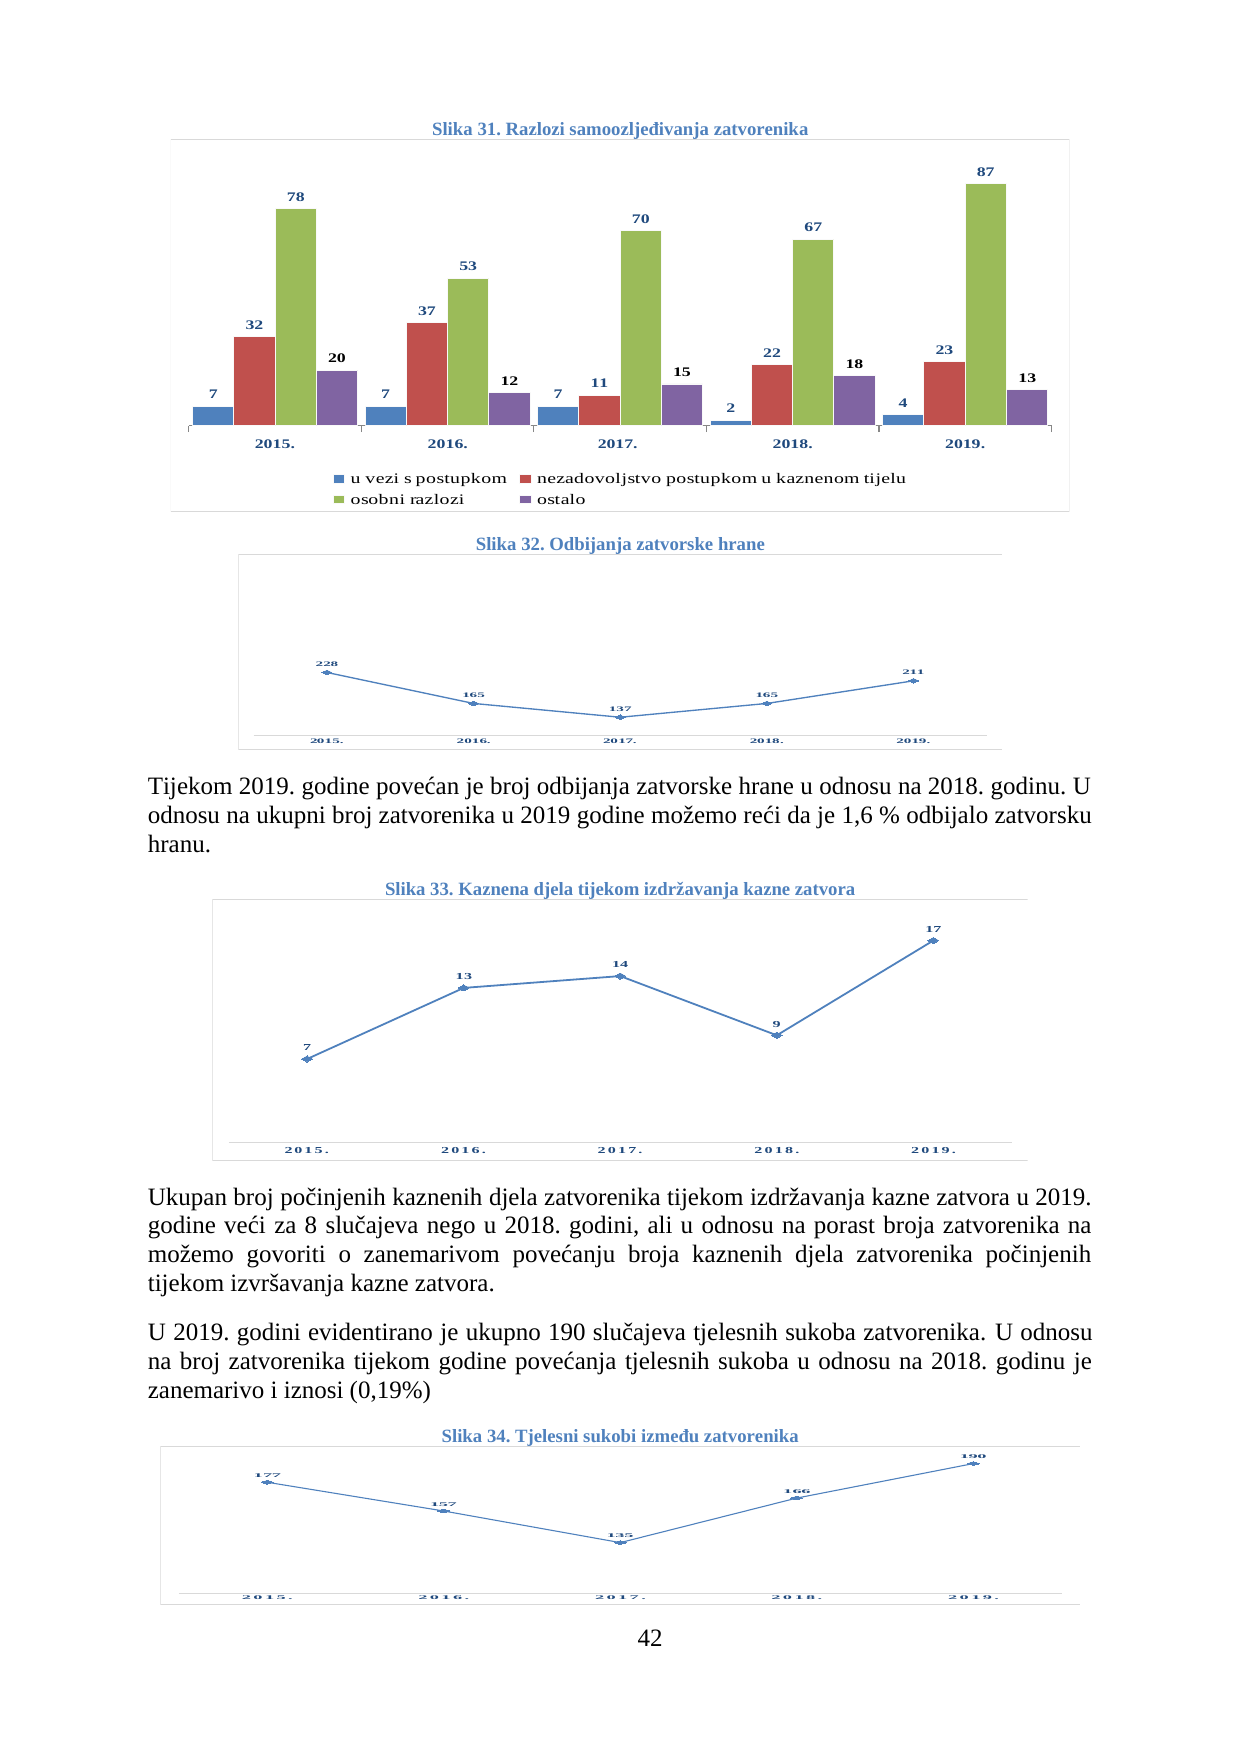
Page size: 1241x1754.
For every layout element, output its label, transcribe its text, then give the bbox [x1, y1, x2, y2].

text Slika 31. Razlozi samoozljeđivanja zatvorenika [148, 118, 1092, 140]
text Slika 34. Tjelesni sukobi između zatvorenika [148, 1424, 1092, 1446]
text Slika 32. Odbijanja zatvorske hrane [148, 533, 1092, 554]
text U 2019. godini evidentirano je ukupno 190 slučajeva tjelesnih sukoba zatvorenika. U odnosu na broj zatvorenika tijekom godine povećanja tjelesnih sukoba u odnosu na 2018. godinu je zanemarivo i iznosi (0,19%) [148, 1317, 1092, 1404]
text Slika 33. Kaznena djela tijekom izdržavanja kazne zatvora [148, 878, 1092, 900]
text Ukupan broj počinjenih kaznenih djela zatvorenika tijekom izdržavanja kazne zatvora u 2019. godine veći za 8 slučajeva nego u 2018. godini, ali u odnosu na porast broja zatvorenika na možemo govoriti o zanemarivom povećanju broja kaznenih djela zatvorenika počinjenih tijekom izvršavanja kazne zatvora. [148, 1182, 1092, 1297]
text Tijekom 2019. godine povećan je broj odbijanja zatvorske hrane u odnosu na 2018. godinu. U odnosu na ukupni broj zatvorenika u 2019 godine možemo reći da je 1,6 % odbijalo zatvorsku hranu. [148, 771, 1092, 857]
